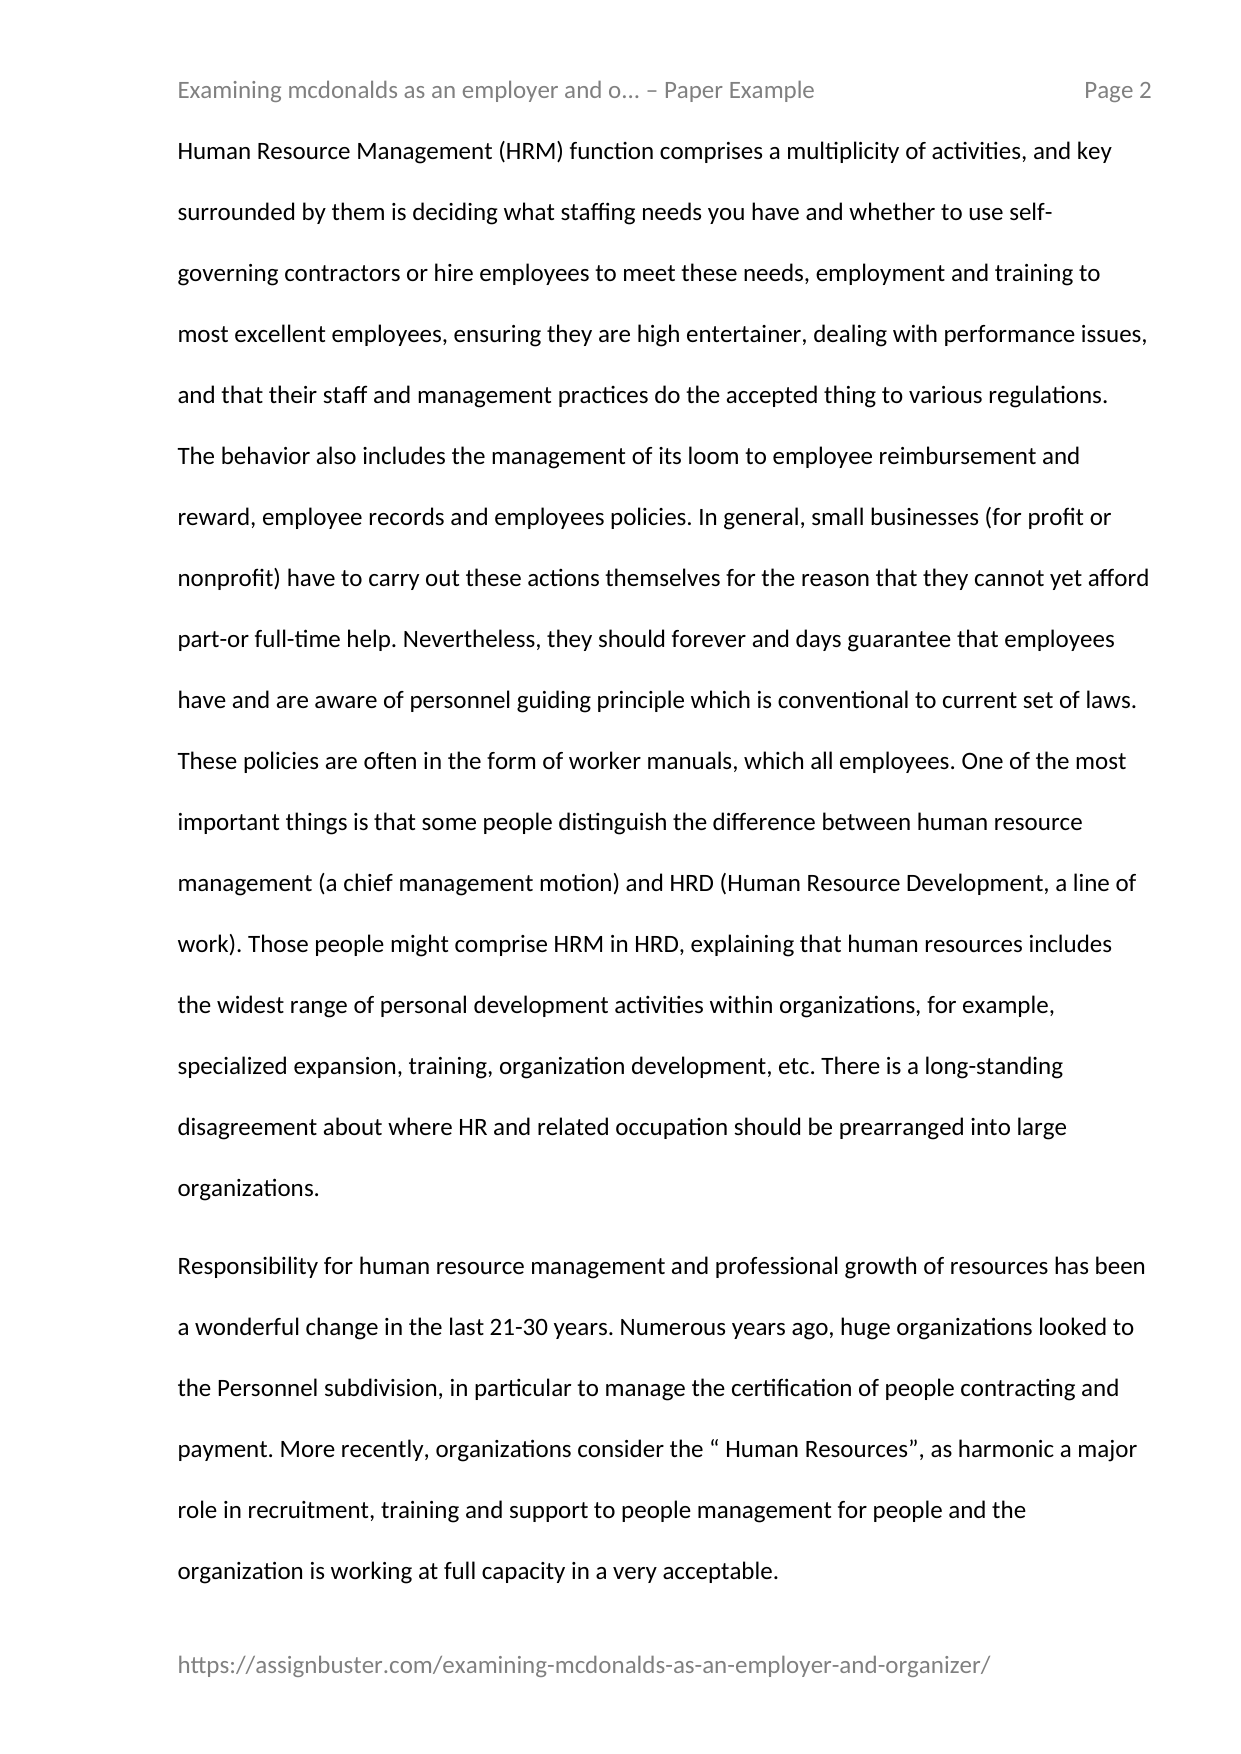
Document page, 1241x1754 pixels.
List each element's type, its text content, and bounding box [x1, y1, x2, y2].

text Human Resource Management (HRM) function comprises a multiplicity of activities, and key surrounded by them is deciding what staffing needs you have and whether to use self-governing contractors or hire employees to meet these needs, employment and training to most excellent employees, ensuring they are high entertainer, dealing with performance issues, and that their staff and management practices do the accepted thing to various regulations. The behavior also includes the management of its loom to employee reimbursement and reward, employee records and employees policies. In general, small businesses (for profit or nonprofit) have to carry out these actions themselves for the reason that they cannot yet afford part-or full-time help. Nevertheless, they should forever and days guarantee that employees have and are aware of personnel guiding principle which is conventional to current set of laws. These policies are often in the form of worker manuals, which all employees. One of the most important things is that some people distinguish the difference between human resource management (a chief management motion) and HRD (Human Resource Development, a line of work). Those people might comprise HRM in HRD, explaining that human resources includes the widest range of personal development activities within organizations, for example, specialized expansion, training, organization development, etc. There is a long-standing disagreement about where HR and related occupation should be prearranged into large organizations. [177, 135, 1152, 1203]
text Responsibility for human resource management and professional growth of resources has been a wonderful change in the last 21-30 years. Numerous years ago, huge organizations looked to the Personnel subdivision, in particular to manage the certification of people contracting and payment. More recently, organizations consider the “ Human Resources”, as harmonic a major role in recruitment, training and support to people management for people and the organization is working at full capacity in a very acceptable. [177, 1250, 1152, 1586]
